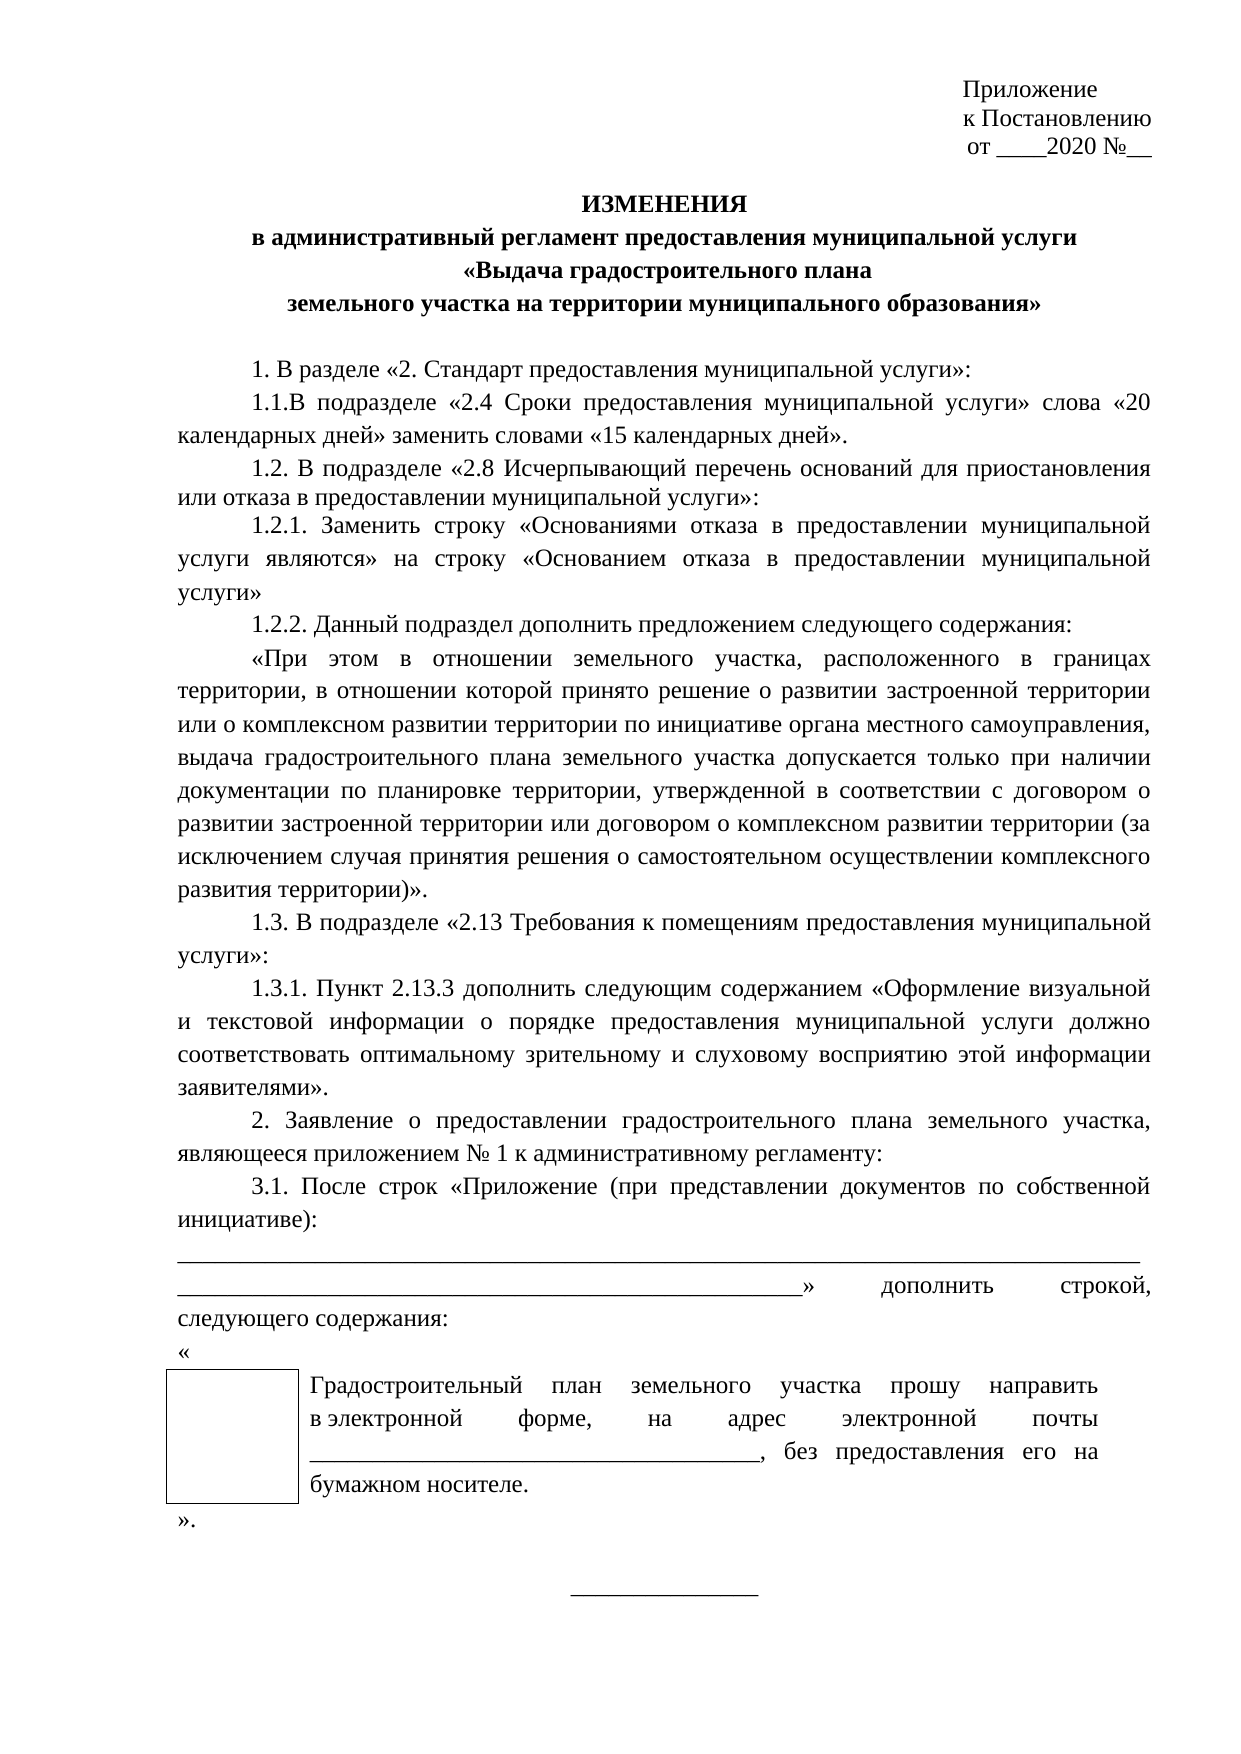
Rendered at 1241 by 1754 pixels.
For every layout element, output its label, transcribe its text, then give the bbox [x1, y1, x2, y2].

text 1.3.1. Пункт 2.13.3 дополнить следующим содержанием «Оформление визуальной и текстовой информации о порядке предоставления муниципальной услуги должно соответствовать оптимальному зрительному и слуховому восприятию этой информации заявителями». [177, 973, 1152, 1101]
text 2. Заявление о предоставлении градостроительного плана земельного участка, являющееся приложением № 1 к административному регламенту: [177, 1105, 1152, 1167]
text земельного участка на территории муниципального образования» [177, 288, 1152, 317]
text 1. В разделе «2. Стандарт предоставления муниципальной услуги»: [177, 354, 1152, 383]
text 1.2.1. Заменить строку «Основаниями отказа в предоставлении муниципальной услуги являются» на строку «Основанием отказа в предоставлении муниципальной услуги» [177, 511, 1152, 605]
text « [177, 1336, 1152, 1365]
table_header Градостроительный план земельного участка прошу направить в электронной форме, на адрес электронной почты ____________________________________, без предоставления его на бумажном носителе. [299, 1369, 1110, 1503]
text Приложение [177, 74, 1152, 103]
text _______________________________________________________________________________________________________________________________» дополнить строкой, следующего содержания: [177, 1237, 1152, 1332]
text ». [177, 1504, 1152, 1533]
text _______________ [177, 1570, 1152, 1599]
text к Постановлению [177, 103, 1152, 131]
text от ____2020 №__ [177, 131, 1152, 160]
text 1.3. В подразделе «2.13 Требования к помещениям предоставления муниципальной услуги»: [177, 907, 1152, 968]
table_header [167, 1370, 298, 1503]
text «При этом в отношении земельного участка, расположенного в границах территории, в отношении которой принято решение о развитии застроенной территории или о комплексном развитии территории по инициативе органа местного самоуправления, выдача градостроительного плана земельного участка допускается только при наличии документации по планировке территории, утвержденной в соответствии с договором о развитии застроенной территории или договором о комплексном развитии территории (за исключением случая принятия решения о самостоятельном осуществлении комплексного развития территории)». [177, 643, 1152, 902]
text 1.1.В подразделе «2.4 Сроки предоставления муниципальной услуги» слова «20 календарных дней» заменить словами «15 календарных дней». [177, 387, 1152, 449]
text 3.1. После строк «Приложение (при представлении документов по собственной инициативе): [177, 1171, 1152, 1233]
text Изменения в административный регламент предоставления муниципальной услуги [177, 189, 1152, 251]
text 1.2.2. Данный подраздел дополнить предложением следующего содержания: [177, 609, 1152, 638]
text «Выдача градостроительного плана [177, 255, 1152, 284]
subtitle 1.2. В подразделе «2.8 Исчерпывающий перечень оснований для приостановления или отказа в предоставлении муниципальной услуги»: [177, 453, 1152, 511]
